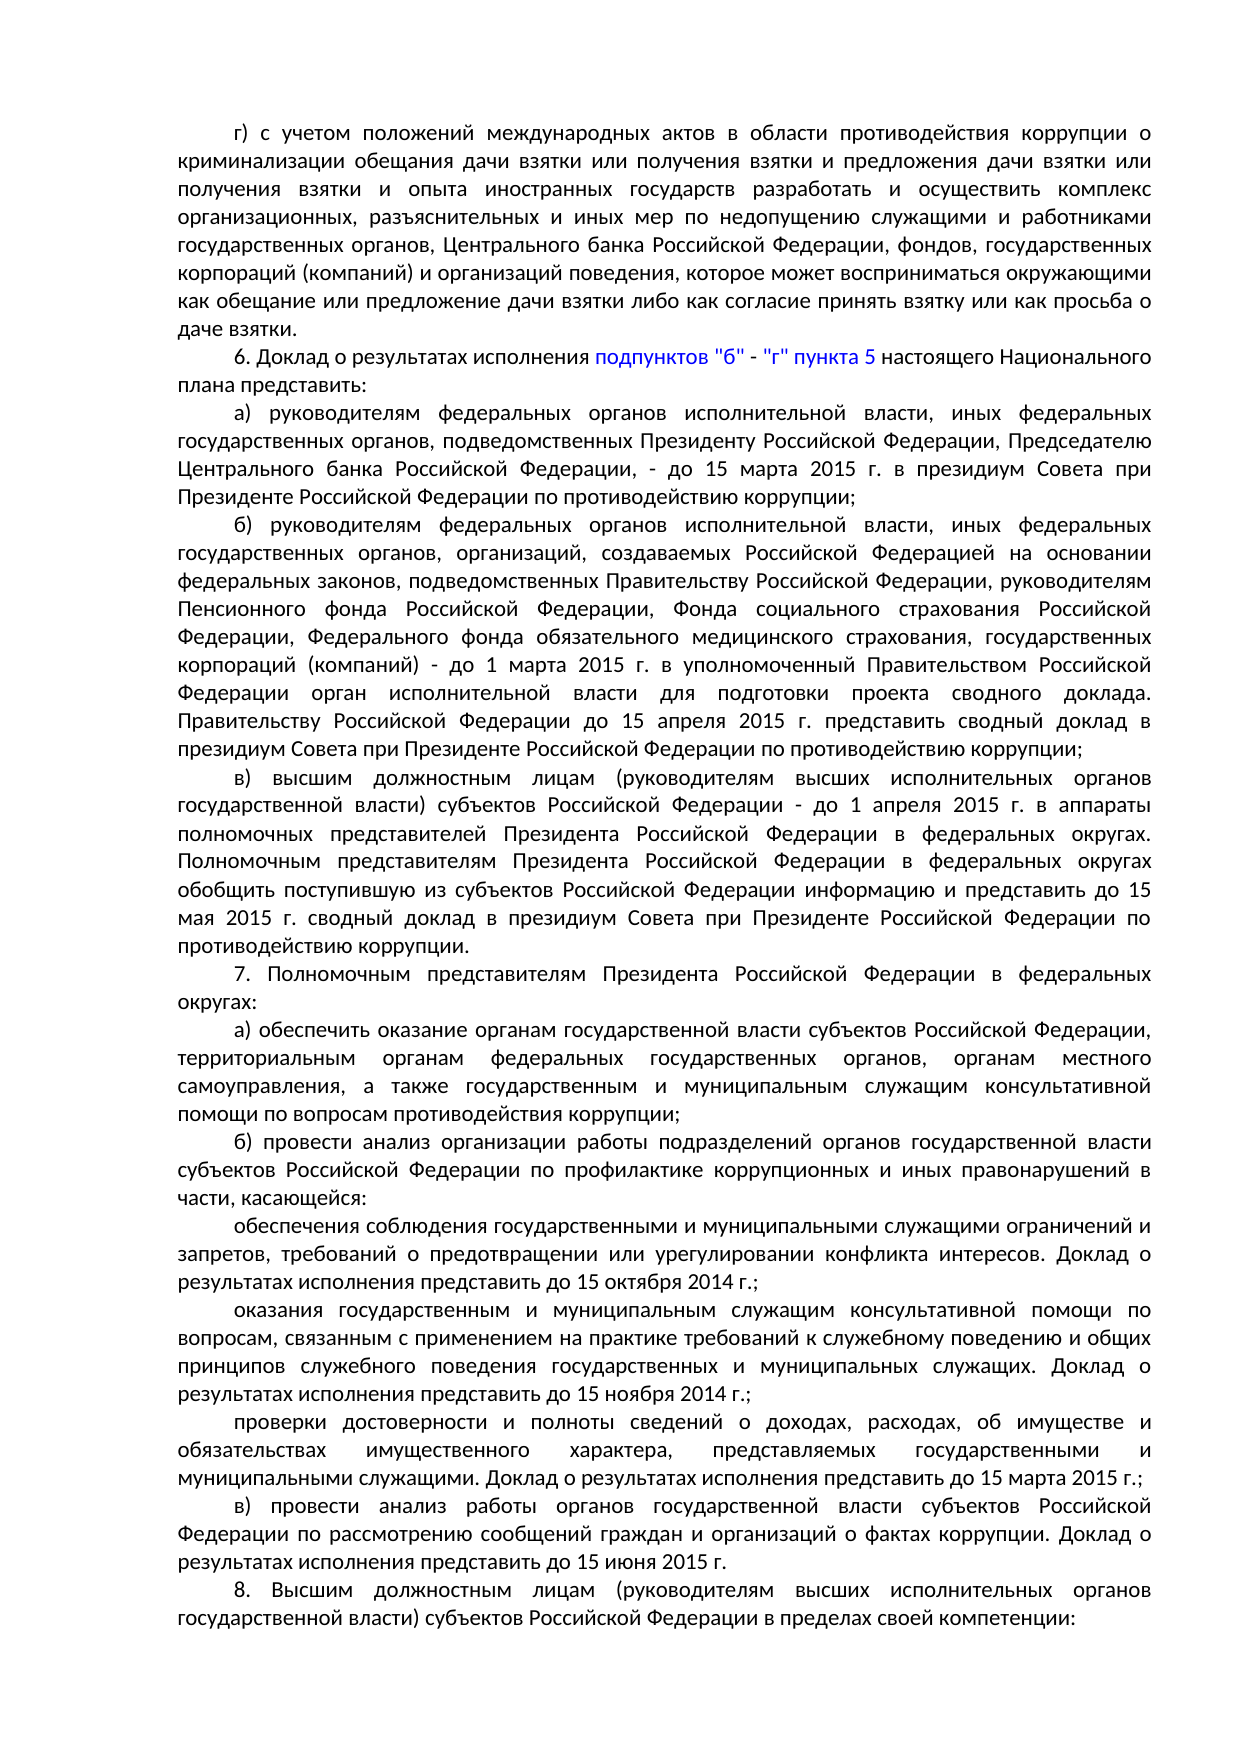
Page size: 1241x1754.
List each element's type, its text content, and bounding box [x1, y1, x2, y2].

text в) высшим должностным лицам (руководителям высших исполнительных органов государственной власти) субъектов Российской Федерации - до 1 апреля 2015 г. в аппараты полномочных представителей Президента Российской Федерации в федеральных округах. Полномочным представителям Президента Российской Федерации в федеральных округах обобщить поступившую из субъектов Российской Федерации информацию и представить до 15 мая 2015 г. сводный доклад в президиум Совета при Президенте Российской Федерации по противодействию коррупции. [177, 763, 1152, 959]
text г) с учетом положений международных актов в области противодействия коррупции о криминализации обещания дачи взятки или получения взятки и предложения дачи взятки или получения взятки и опыта иностранных государств разработать и осуществить комплекс организационных, разъяснительных и иных мер по недопущению служащими и работниками государственных органов, Центрального банка Российской Федерации, фондов, государственных корпораций (компаний) и организаций поведения, которое может восприниматься окружающими как обещание или предложение дачи взятки либо как согласие принять взятку или как просьба о даче взятки. [177, 118, 1152, 342]
text 7. Полномочным представителям Президента Российской Федерации в федеральных округах: [177, 959, 1152, 1015]
text б) провести анализ организации работы подразделений органов государственной власти субъектов Российской Федерации по профилактике коррупционных и иных правонарушений в части, касающейся: [177, 1127, 1152, 1211]
text а) обеспечить оказание органам государственной власти субъектов Российской Федерации, территориальным органам федеральных государственных органов, органам местного самоуправления, а также государственным и муниципальным служащим консультативной помощи по вопросам противодействия коррупции; [177, 1015, 1152, 1127]
text обеспечения соблюдения государственными и муниципальными служащими ограничений и запретов, требований о предотвращении или урегулировании конфликта интересов. Доклад о результатах исполнения представить до 15 октября 2014 г.; [177, 1211, 1152, 1295]
text 6. Доклад о результатах исполнения подпунктов "б" - "г" пункта 5 настоящего Национального плана представить: [177, 342, 1152, 398]
text в) провести анализ работы органов государственной власти субъектов Российской Федерации по рассмотрению сообщений граждан и организаций о фактах коррупции. Доклад о результатах исполнения представить до 15 июня 2015 г. [177, 1491, 1152, 1575]
text оказания государственным и муниципальным служащим консультативной помощи по вопросам, связанным с применением на практике требований к служебному поведению и общих принципов служебного поведения государственных и муниципальных служащих. Доклад о результатах исполнения представить до 15 ноября 2014 г.; [177, 1295, 1152, 1407]
text 8. Высшим должностным лицам (руководителям высших исполнительных органов государственной власти) субъектов Российской Федерации в пределах своей компетенции: [177, 1575, 1152, 1631]
text б) руководителям федеральных органов исполнительной власти, иных федеральных государственных органов, организаций, создаваемых Российской Федерацией на основании федеральных законов, подведомственных Правительству Российской Федерации, руководителям Пенсионного фонда Российской Федерации, Фонда социального страхования Российской Федерации, Федерального фонда обязательного медицинского страхования, государственных корпораций (компаний) - до 1 марта 2015 г. в уполномоченный Правительством Российской Федерации орган исполнительной власти для подготовки проекта сводного доклада. Правительству Российской Федерации до 15 апреля 2015 г. представить сводный доклад в президиум Совета при Президенте Российской Федерации по противодействию коррупции; [177, 510, 1152, 763]
text а) руководителям федеральных органов исполнительной власти, иных федеральных государственных органов, подведомственных Президенту Российской Федерации, Председателю Центрального банка Российской Федерации, - до 15 марта 2015 г. в президиум Совета при Президенте Российской Федерации по противодействию коррупции; [177, 398, 1152, 510]
text проверки достоверности и полноты сведений о доходах, расходах, об имуществе и обязательствах имущественного характера, представляемых государственными и муниципальными служащими. Доклад о результатах исполнения представить до 15 марта 2015 г.; [177, 1407, 1152, 1491]
